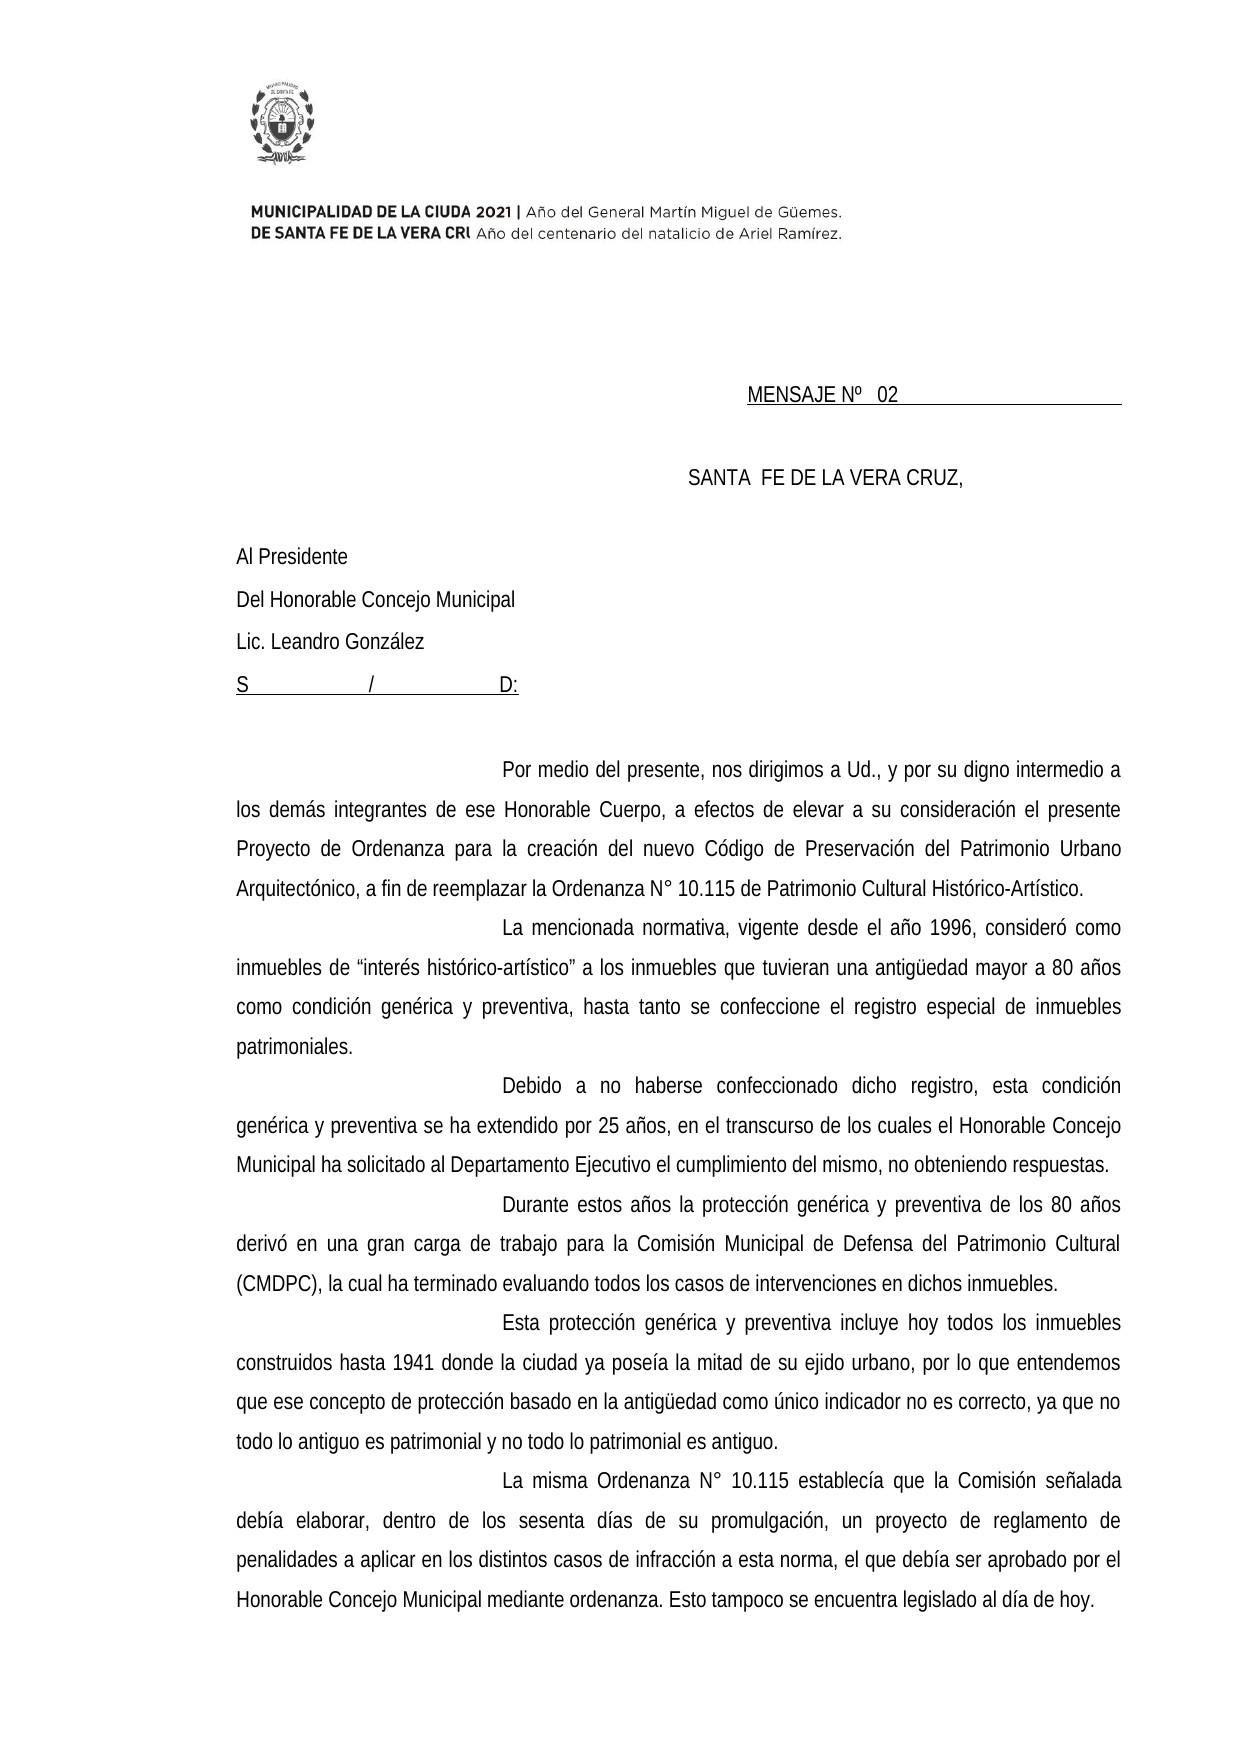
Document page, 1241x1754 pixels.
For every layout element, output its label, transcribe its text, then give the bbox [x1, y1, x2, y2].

text La misma Ordenanza N° 10.115 establecía que la Comisión señalada debía elaborar, dentro de los sesenta días de su promulgación, un proyecto de reglamento de penalidades a aplicar en los distintos casos de infracción a esta norma, el que debía ser aprobado por el Honorable Concejo Municipal mediante ordenanza. Esto tampoco se encuentra legislado al día de hoy. [236, 1467, 1122, 1612]
picture [250, 73, 845, 244]
text Durante estos años la protección genérica y preventiva de los 80 años derivó en una gran carga de trabajo para la Comisión Municipal de Defensa del Patrimonio Cultural (CMDPC), la cual ha terminado evaluando todos los casos de intervenciones en dichos inmuebles. [236, 1191, 1122, 1296]
text Debido a no haberse confeccionado dicho registro, esta condición genérica y preventiva se ha extendido por 25 años, en el transcurso de los cuales el Honorable Concejo Municipal ha solicitado al Departamento Ejecutivo el cumplimiento del mismo, no obteniendo respuestas. [236, 1072, 1122, 1178]
text Del Honorable Concejo Municipal [236, 586, 1122, 612]
text La mencionada normativa, vigente desde el año 1996, consideró como inmuebles de “interés histórico-artístico” a los inmuebles que tuvieran una antigüedad mayor a 80 años como condición genérica y preventiva, hasta tanto se confeccione el registro especial de inmuebles patrimoniales. [236, 914, 1122, 1059]
text Esta protección genérica y preventiva incluye hoy todos los inmuebles construidos hasta 1941 donde la ciudad ya poseía la mitad de su ejido urbano, por lo que entendemos que ese concepto de protección basado en la antigüedad como único indicador no es correcto, ya que no todo lo antiguo es patrimonial y no todo lo patrimonial es antiguo. [236, 1309, 1122, 1454]
text Lic. Leandro González [236, 628, 1122, 655]
text Al Presidente [236, 543, 1122, 569]
text MENSAJE Nº 02 [236, 381, 1122, 408]
text Por medio del presente, nos dirigimos a Ud., y por su digno intermedio a los demás integrantes de ese Honorable Cuerpo, a efectos de elevar a su consideración el presente Proyecto de Ordenanza para la creación del nuevo Código de Preservación del Patrimonio Urbano Arquitectónico, a fin de reemplazar la Ordenanza N° 10.115 de Patrimonio Cultural Histórico-Artístico. [236, 756, 1122, 901]
text S / D: [236, 671, 1122, 697]
text SANTA FE DE LA VERA CRUZ, [236, 464, 1122, 490]
